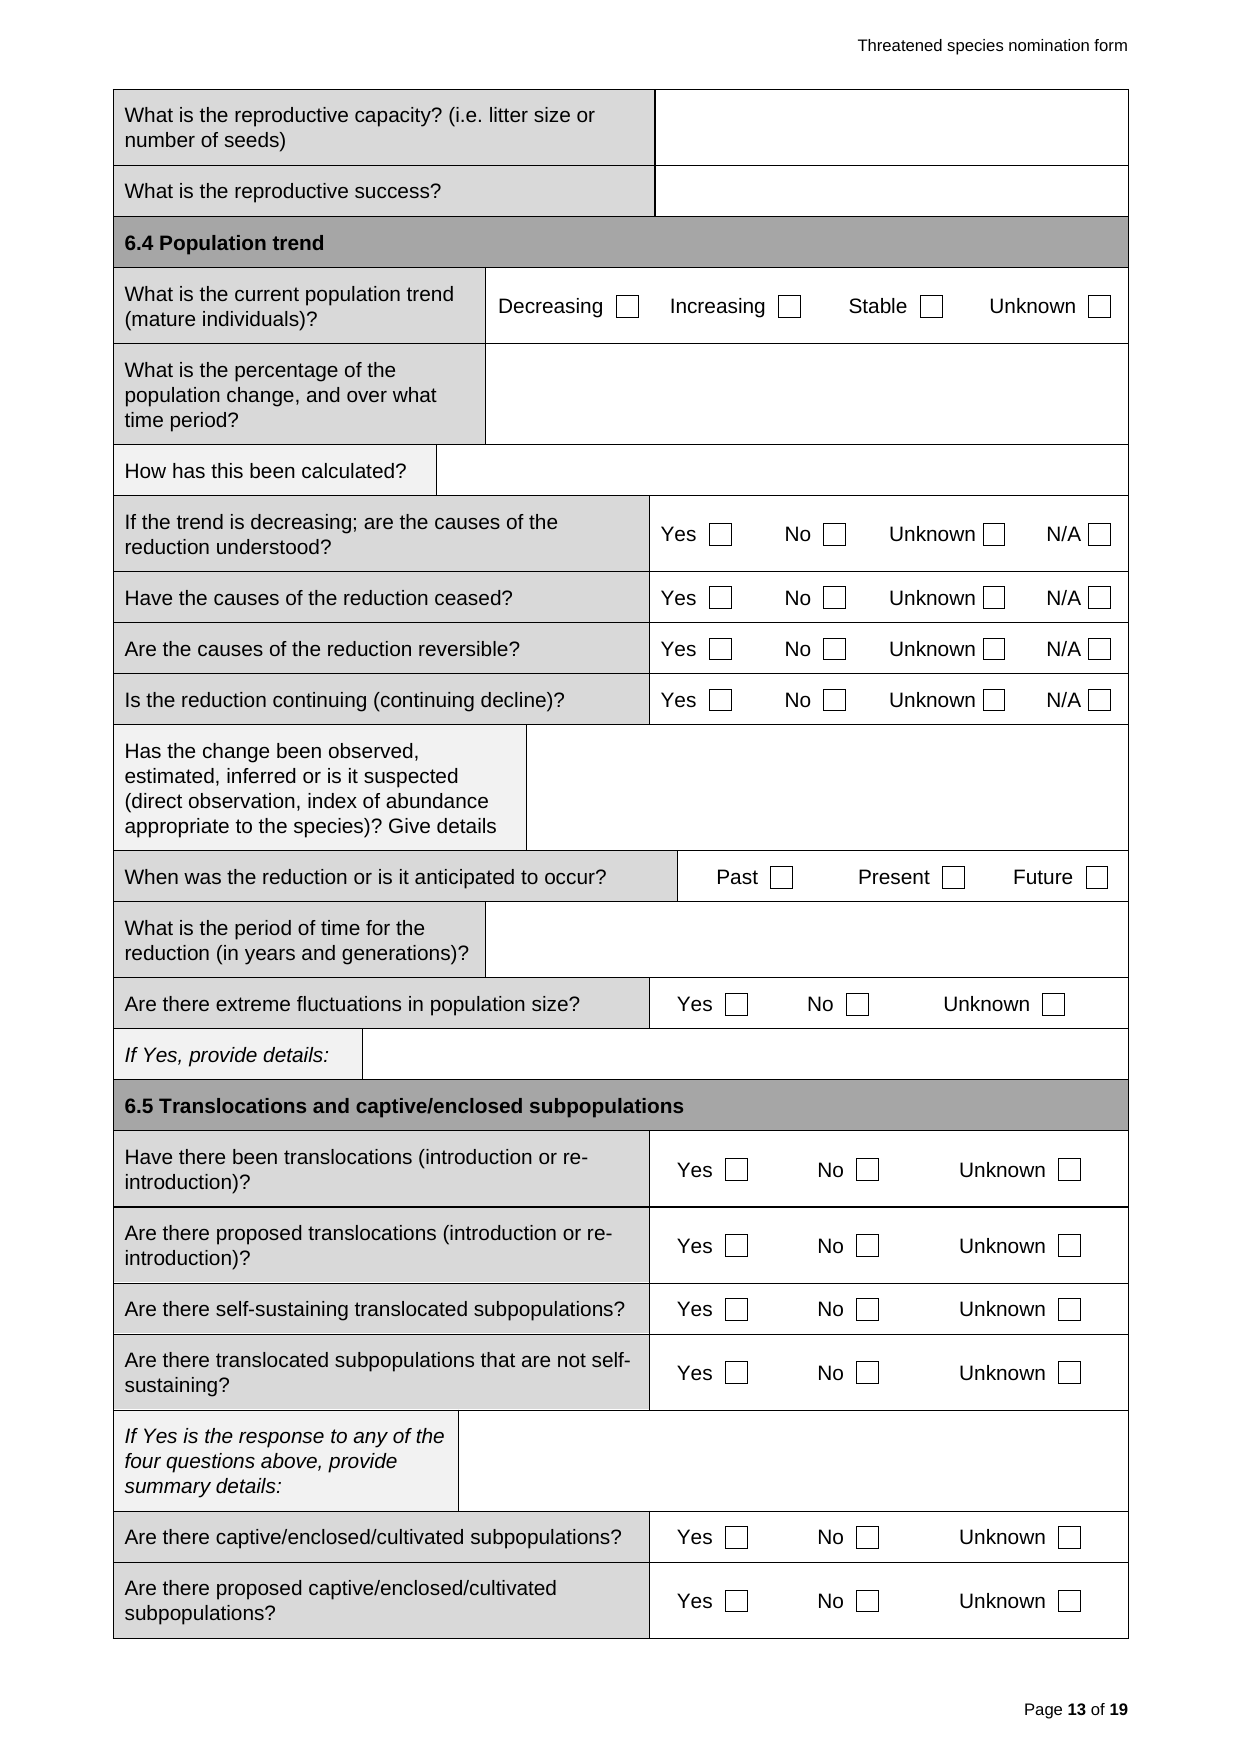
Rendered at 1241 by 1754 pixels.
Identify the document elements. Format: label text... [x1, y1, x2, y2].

table_cell No [773, 1284, 921, 1333]
table_cell Yes [650, 978, 773, 1028]
table_cell Unknown [921, 1335, 1128, 1409]
table_cell Yes [650, 674, 773, 724]
table_cell [486, 902, 1128, 977]
table_cell Are there captive/enclosed/cultivated subpopulations? [114, 1512, 649, 1562]
table_cell Yes [650, 1131, 773, 1206]
table_cell No [773, 1131, 921, 1206]
table_cell N/A [1035, 674, 1128, 724]
table_cell Yes [650, 1512, 773, 1562]
table_cell Have the causes of the reduction ceased? [114, 572, 649, 622]
table_cell No [773, 496, 878, 571]
table_cell When was the reduction or is it anticipated to occur? [114, 851, 677, 901]
table_cell Are there extreme fluctuations in population size? [114, 978, 649, 1028]
table_cell Stable [819, 268, 970, 343]
table_cell Yes [650, 1563, 773, 1638]
table_cell What is the current population trend (mature individuals)? [114, 268, 485, 343]
table_cell Increasing [649, 268, 819, 343]
table_cell Yes [650, 572, 773, 622]
table_cell Yes [650, 496, 773, 571]
table_cell [486, 344, 1128, 444]
table_cell If the trend is decreasing; are the causes of the reduction understood? [114, 496, 649, 571]
table_cell How has this been calculated? [114, 445, 436, 495]
table_cell No [773, 1512, 921, 1562]
table_cell N/A [1035, 623, 1128, 673]
table_cell [363, 1029, 1128, 1079]
table_cell Present [830, 851, 991, 901]
table_cell What is the period of time for the reduction (in years and generations)? [114, 902, 485, 977]
table_cell What is the reproductive capacity? (i.e. litter size or number of seeds) [114, 90, 654, 165]
table_cell Past [678, 851, 830, 901]
table_cell [656, 166, 1128, 216]
table_cell If Yes is the response to any of the four questions above, provide summary details: [114, 1411, 458, 1511]
table_cell Unknown [921, 1131, 1128, 1206]
table_cell Has the change been observed, estimated, inferred or is it suspected (direct observation, index of abundance appropriate to the species)? Give details [114, 725, 526, 850]
table_cell What is the reproductive success? [114, 166, 654, 216]
table_cell Unknown [878, 674, 1035, 724]
table_cell No [773, 623, 878, 673]
table_cell Have there been translocations (introduction or re-introduction)? [114, 1131, 649, 1206]
table_cell Unknown [921, 1208, 1128, 1282]
table_cell Unknown [970, 268, 1128, 343]
table_cell No [773, 1208, 921, 1282]
table_cell Unknown [921, 1284, 1128, 1333]
table_cell Unknown [878, 978, 1128, 1028]
table_cell [527, 725, 1128, 850]
table_cell No [773, 674, 878, 724]
table_cell No [773, 1563, 921, 1638]
table_cell Are there self-sustaining translocated subpopulations? [114, 1284, 649, 1333]
table_cell Are there proposed captive/enclosed/cultivated subpopulations? [114, 1563, 649, 1638]
table_cell Future [991, 851, 1128, 901]
table_cell No [773, 572, 878, 622]
table_cell Are there translocated subpopulations that are not self-sustaining? [114, 1335, 649, 1409]
table_cell [656, 90, 1128, 165]
table_cell Yes [650, 1208, 773, 1282]
table_cell Yes [650, 1335, 773, 1409]
table_cell 6.4 Population trend [114, 217, 1128, 267]
table_cell 6.5 Translocations and captive/enclosed subpopulations [114, 1080, 1128, 1130]
table_cell Unknown [921, 1512, 1128, 1562]
table_cell Yes [650, 623, 773, 673]
table_cell Unknown [921, 1563, 1128, 1638]
table_cell Unknown [878, 496, 1035, 571]
table_cell Unknown [878, 623, 1035, 673]
table_cell [459, 1411, 1128, 1511]
table_cell Decreasing [486, 268, 649, 343]
table_cell What is the percentage of the population change, and over what time period? [114, 344, 485, 444]
table_cell N/A [1035, 572, 1128, 622]
table_cell No [773, 978, 878, 1028]
table_cell Unknown [878, 572, 1035, 622]
table_cell Is the reduction continuing (continuing decline)? [114, 674, 649, 724]
table_cell [437, 445, 1128, 495]
table_cell Yes [650, 1284, 773, 1333]
table_cell N/A [1035, 496, 1128, 571]
table_cell If Yes, provide details: [114, 1029, 362, 1079]
table_cell No [773, 1335, 921, 1409]
table_cell Are the causes of the reduction reversible? [114, 623, 649, 673]
table_cell Are there proposed translocations (introduction or re-introduction)? [114, 1208, 649, 1282]
